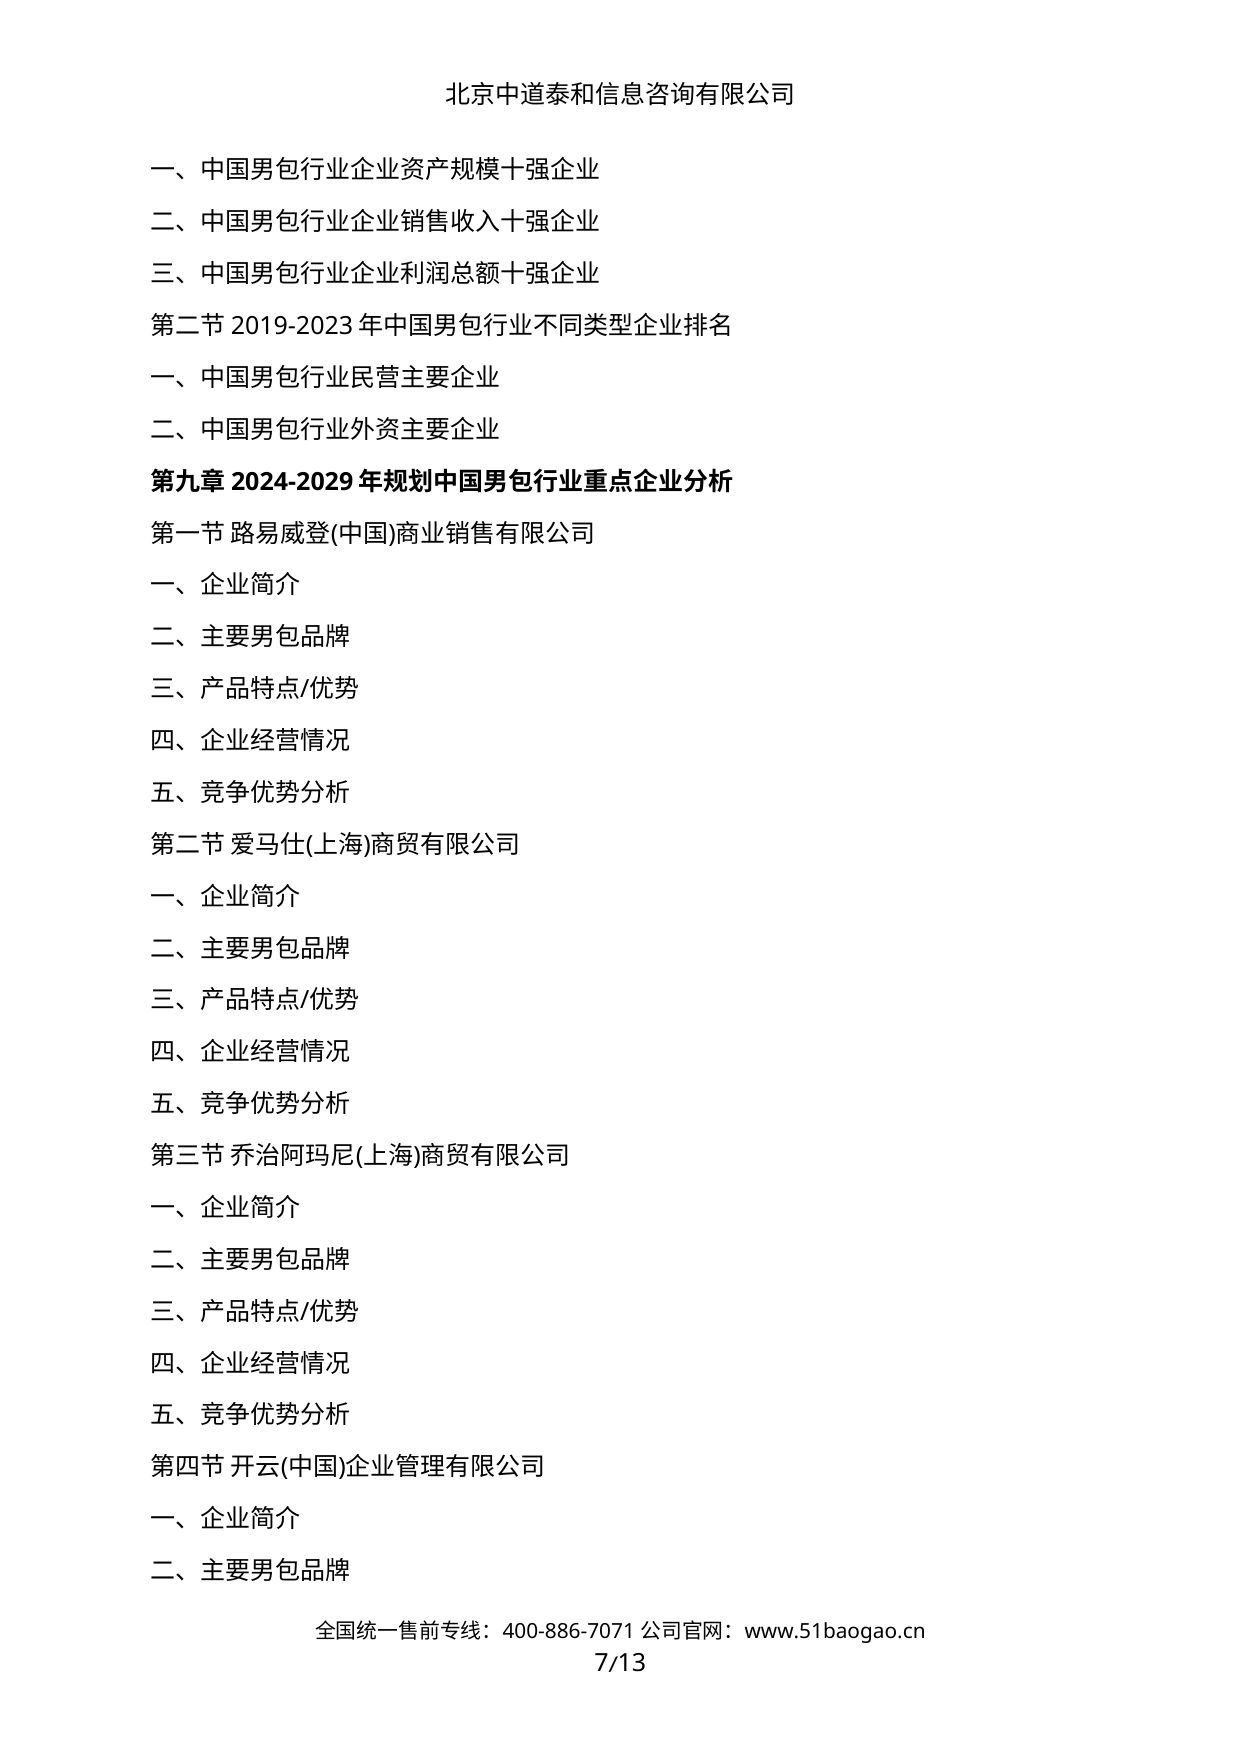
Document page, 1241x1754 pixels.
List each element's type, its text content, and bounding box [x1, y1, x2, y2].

text 二、主要男包品牌 [150, 1551, 1090, 1587]
text 四、企业经营情况 [150, 721, 1090, 757]
text 第四节 开云(中国)企业管理有限公司 [150, 1447, 1090, 1483]
text 二、主要男包品牌 [150, 617, 1090, 653]
text 第一节 路易威登(中国)商业销售有限公司 [150, 513, 1090, 549]
text 第二节 爱马仕(上海)商贸有限公司 [150, 824, 1090, 861]
text 一、企业简介 [150, 1499, 1090, 1535]
text 二、主要男包品牌 [150, 928, 1090, 964]
text 一、企业简介 [150, 1187, 1090, 1224]
text 四、企业经营情况 [150, 1343, 1090, 1379]
text 五、竞争优势分析 [150, 772, 1090, 809]
text 三、产品特点/优势 [150, 980, 1090, 1016]
text 二、中国男包行业企业销售收入十强企业 [150, 202, 1090, 238]
text 一、中国男包行业民营主要企业 [150, 357, 1090, 394]
text 一、中国男包行业企业资产规模十强企业 [150, 150, 1090, 186]
text 二、中国男包行业外资主要企业 [150, 409, 1090, 446]
text 第二节 2019-2023年中国男包行业不同类型企业排名 [150, 306, 1090, 342]
text 一、企业简介 [150, 876, 1090, 912]
text 三、产品特点/优势 [150, 1291, 1090, 1327]
text 四、企业经营情况 [150, 1032, 1090, 1068]
text 第九章 2024-2029年规划中国男包行业重点企业分析 [150, 461, 1090, 497]
text 五、竞争优势分析 [150, 1084, 1090, 1120]
text 一、企业简介 [150, 565, 1090, 601]
text 第三节 乔治阿玛尼(上海)商贸有限公司 [150, 1136, 1090, 1172]
text 五、竞争优势分析 [150, 1395, 1090, 1431]
text 三、中国男包行业企业利润总额十强企业 [150, 254, 1090, 290]
text 二、主要男包品牌 [150, 1239, 1090, 1276]
text 三、产品特点/优势 [150, 669, 1090, 705]
